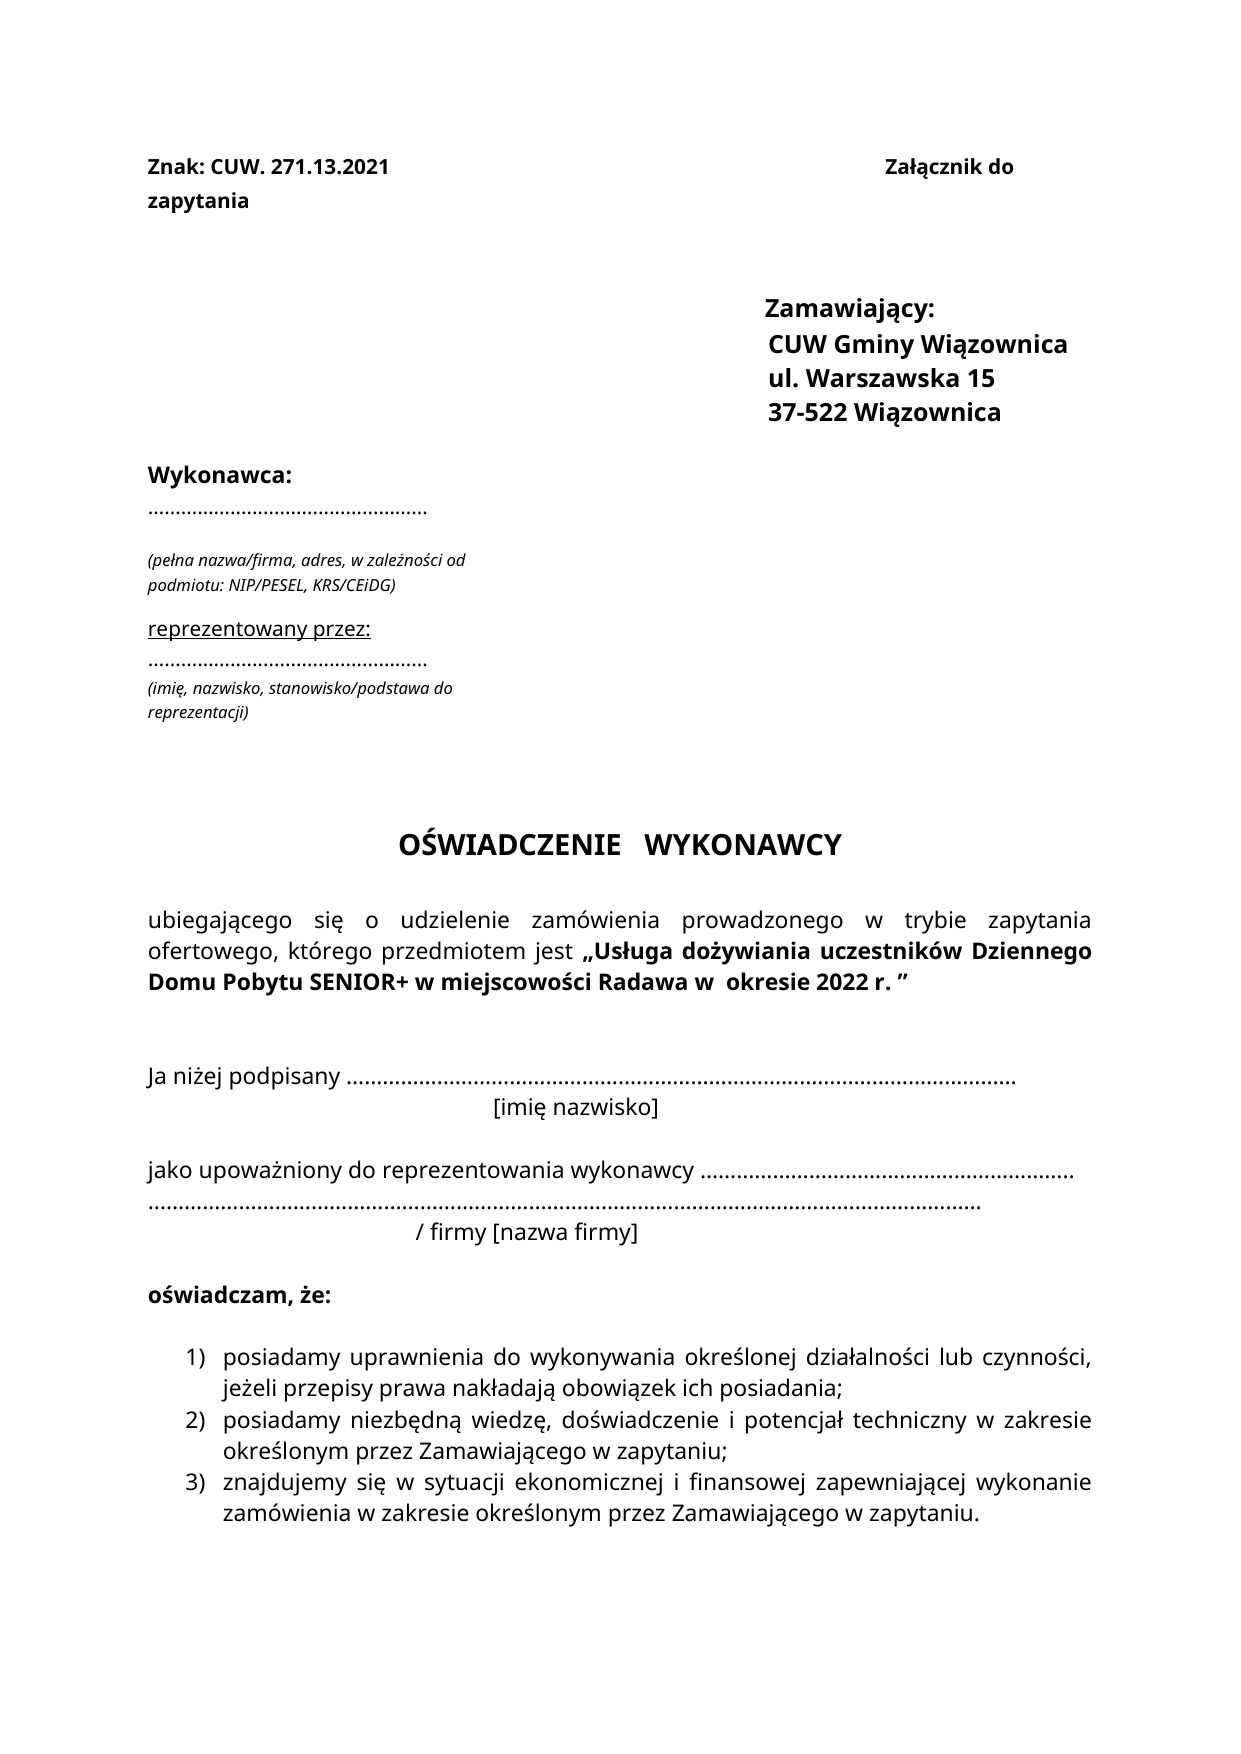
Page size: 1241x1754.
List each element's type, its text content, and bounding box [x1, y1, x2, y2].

text / firmy [nazwa firmy] [148, 1216, 1093, 1247]
text reprezentowany przez: [148, 614, 1093, 642]
list posiadamy niezbędną wiedzę, doświadczenie i potencjał techniczny w zakresie określonym przez Zamawiającego w zapytaniu; [185, 1404, 1093, 1466]
text (pełna nazwa/firma, adres, w zależności od podmiotu: NIP/PESEL, KRS/CEiDG) [148, 549, 472, 596]
text CUW Gminy Wiązownica [768, 327, 1093, 361]
list posiadamy uprawnienia do wykonywania określonej działalności lub czynności, jeżeli przepisy prawa nakładają obowiązek ich posiadania; [185, 1341, 1093, 1404]
text 37-522 Wiązownica [768, 395, 1093, 429]
text OŚWIADCZENIE WYKONAWCY [148, 824, 1093, 864]
text (imię, nazwisko, stanowisko/podstawa do reprezentacji) [148, 677, 472, 723]
text Zamawiający: [664, 291, 1093, 325]
text …………………………………………… [148, 644, 472, 672]
list znajdujemy się w sytuacji ekonomicznej i finansowej zapewniającej wykonanie zamówienia w zakresie określonym przez Zamawiającego w zapytaniu. [185, 1466, 1093, 1529]
text ul. Warszawska 15 [768, 361, 1093, 395]
text jako upoważniony do reprezentowania wykonawcy …………………………………………………….. [148, 1154, 1093, 1185]
text Ja niżej podpisany ………………………………………………………………………………………………… [148, 1060, 1093, 1091]
text [imię nazwisko] [148, 1091, 1093, 1122]
text Znak: CUW. 271.13.2021 Załącznik do zapytania [148, 148, 1093, 214]
text Wykonawca: [148, 459, 1093, 490]
text …………………………………………… [148, 492, 472, 521]
text ………………………………………………………………………………………………………………………… [148, 1185, 1093, 1216]
text ubiegającego się o udzielenie zamówienia prowadzonego w trybie zapytania ofertowego, którego przedmiotem jest „Usługa dożywiania uczestników Dziennego Domu Pobytu SENIOR+ w miejscowości Radawa w okresie 2022 r. ” [148, 904, 1093, 997]
text oświadczam, że: [148, 1279, 1093, 1310]
